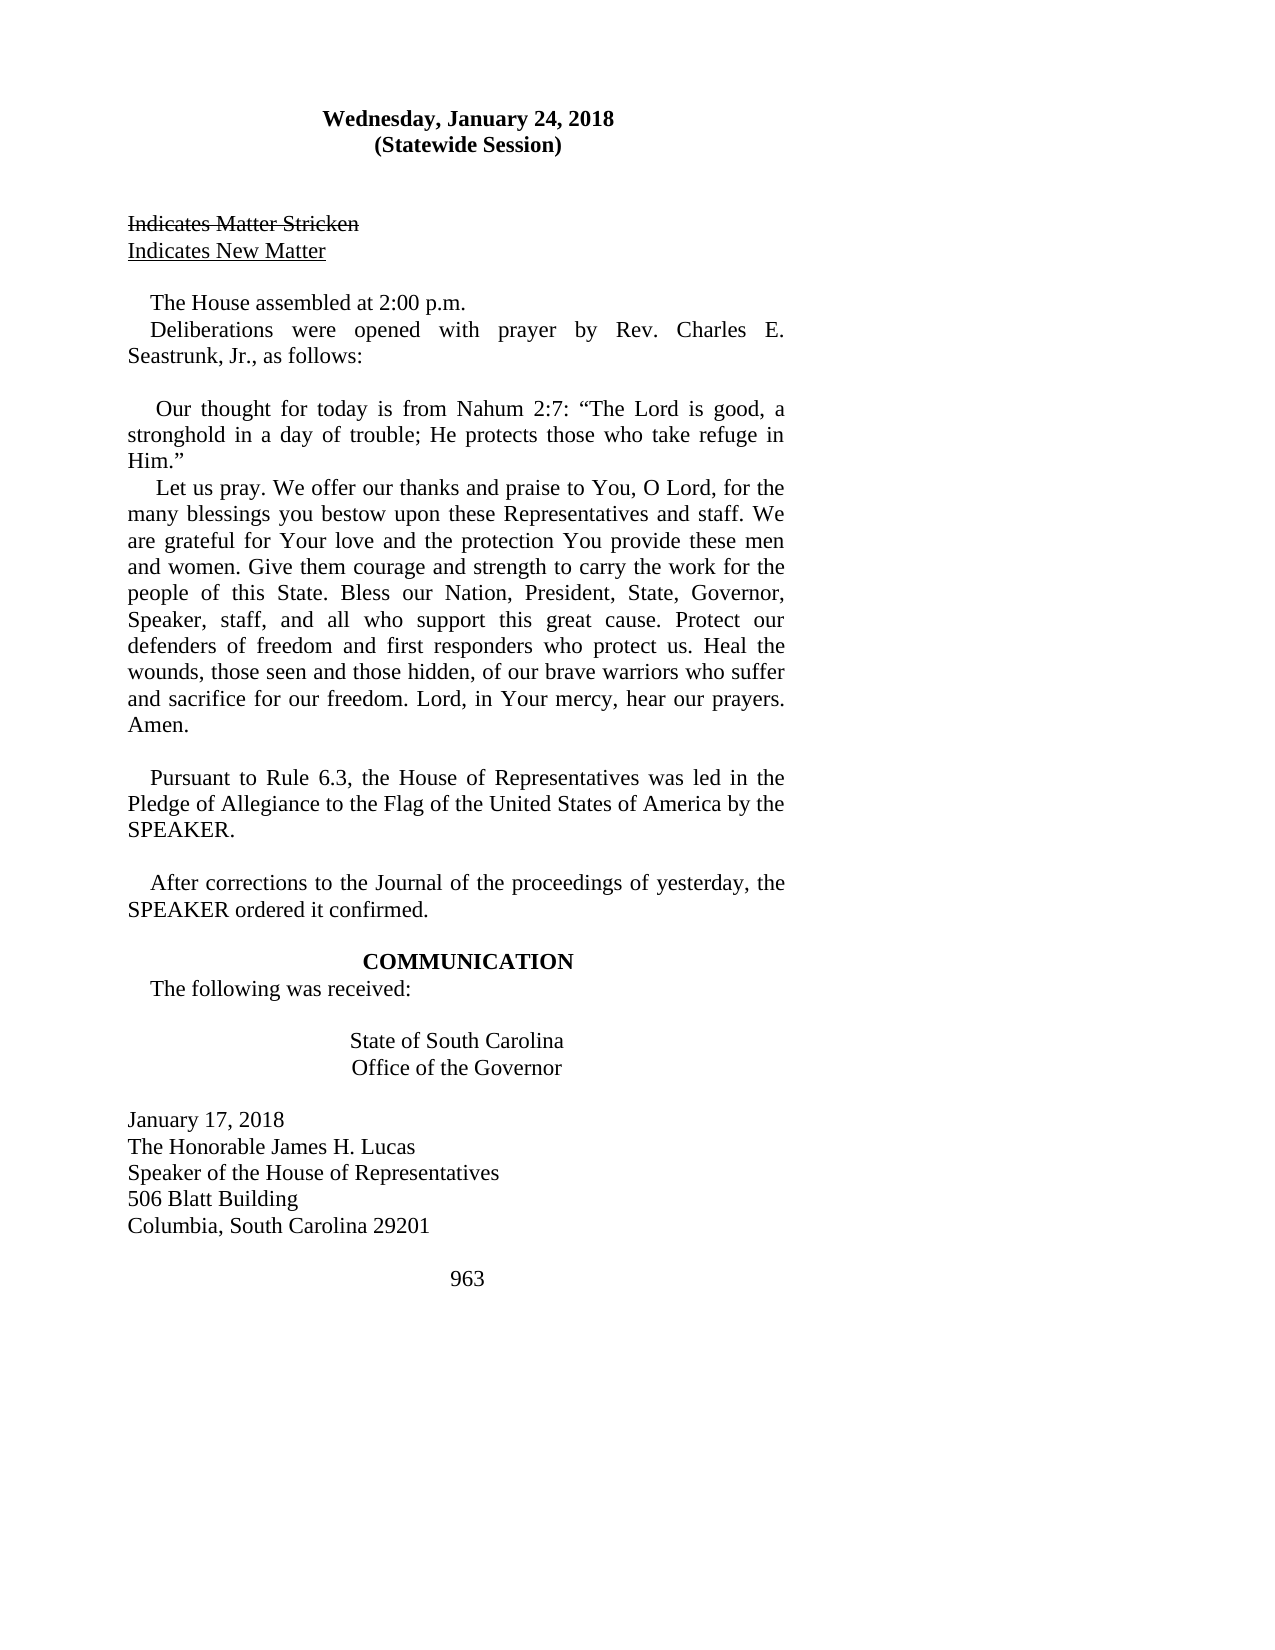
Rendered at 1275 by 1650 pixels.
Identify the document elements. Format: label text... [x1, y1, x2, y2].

text Pursuant to Rule 6.3, the House of Representatives was led in the Pledge of Allegiance to the Flag of the United States of America by the SPEAKER. [127, 764, 786, 843]
text 506 Blatt Building [127, 1186, 786, 1212]
text The Honorable James H. Lucas [127, 1133, 786, 1159]
text January 17, 2018 [127, 1106, 786, 1133]
text Columbia, South Carolina 29201 [127, 1212, 786, 1238]
text Indicates Matter Stricken [127, 210, 786, 237]
text Indicates New Matter [127, 237, 786, 263]
text Office of the Governor [127, 1054, 786, 1080]
text Our thought for today is from Nahum 2:7: “The Lord is good, a stronghold in a day of trouble; He protects those who take refuge in Him.” [127, 395, 786, 474]
text Deliberations were opened with prayer by Rev. Charles E. Seastrunk, Jr., as follows: [127, 316, 786, 368]
text The following was received: [127, 975, 786, 1001]
text Speaker of the House of Representatives [127, 1159, 786, 1186]
text After corrections to the Journal of the proceedings of yesterday, the SPEAKER ordered it confirmed. [127, 869, 786, 922]
text State of South Carolina [127, 1027, 786, 1054]
text The House assembled at 2:00 p.m. [127, 289, 786, 316]
text Let us pray. We offer our thanks and praise to You, O Lord, for the many blessings you bestow upon these Representatives and staff. We are grateful for Your love and the protection You provide these men and women. Give them courage and strength to carry the work for the people of this State. Bless our Nation, President, State, Governor, Speaker, staff, and all who support this great cause. Protect our defenders of freedom and first responders who protect us. Heal the wounds, those seen and those hidden, of our brave warriors who suffer and sacrifice for our freedom. Lord, in Your mercy, hear our prayers. Amen. [127, 474, 786, 737]
text COMMUNICATION [127, 948, 786, 975]
